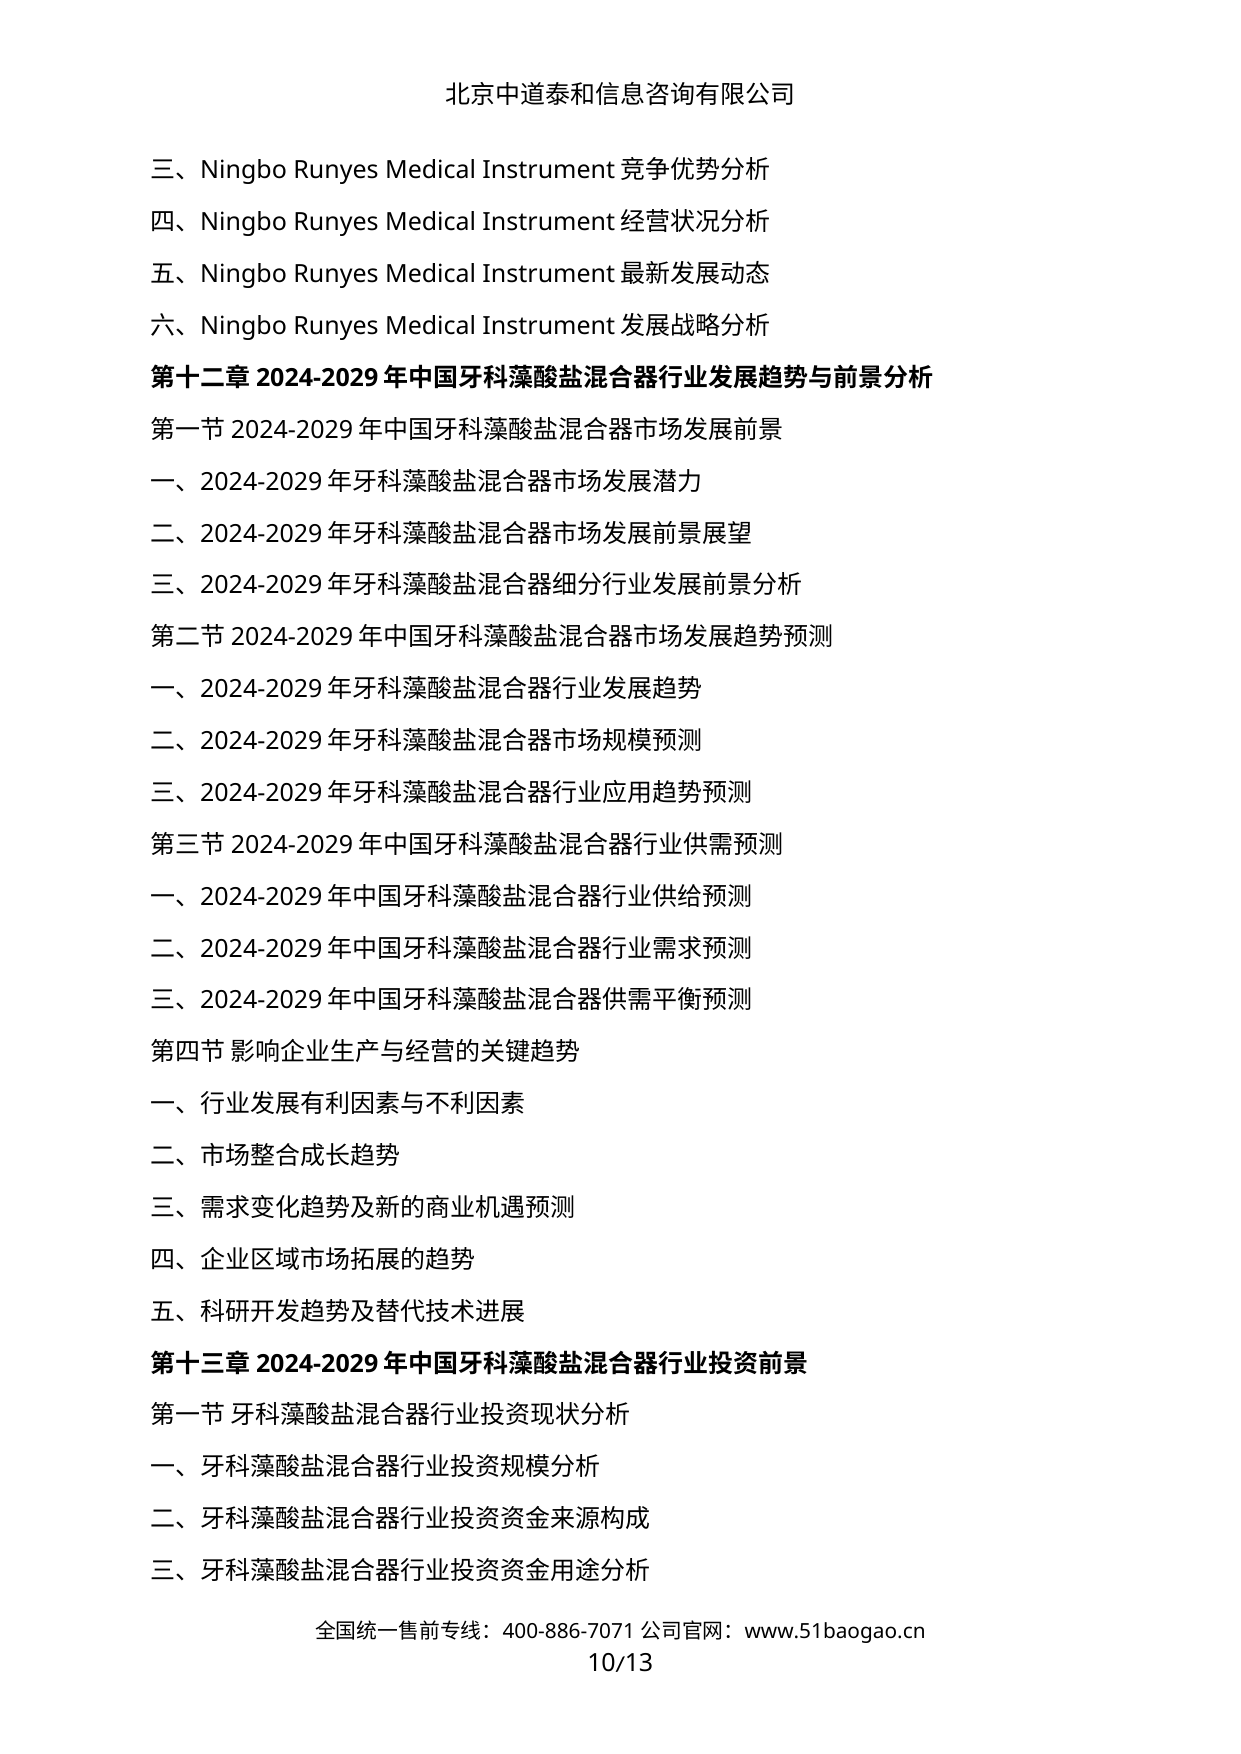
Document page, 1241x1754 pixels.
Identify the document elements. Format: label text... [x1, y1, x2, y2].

text 一、行业发展有利因素与不利因素 [150, 1084, 1090, 1120]
text 三、2024-2029年牙科藻酸盐混合器行业应用趋势预测 [150, 772, 1090, 809]
text 一、牙科藻酸盐混合器行业投资规模分析 [150, 1447, 1090, 1483]
text 第一节 2024-2029年中国牙科藻酸盐混合器市场发展前景 [150, 409, 1090, 446]
text 二、2024-2029年牙科藻酸盐混合器市场发展前景展望 [150, 513, 1090, 549]
text 二、2024-2029年牙科藻酸盐混合器市场规模预测 [150, 721, 1090, 757]
text 第一节 牙科藻酸盐混合器行业投资现状分析 [150, 1395, 1090, 1431]
text 五、科研开发趋势及替代技术进展 [150, 1291, 1090, 1327]
text 二、牙科藻酸盐混合器行业投资资金来源构成 [150, 1499, 1090, 1535]
text 二、2024-2029年中国牙科藻酸盐混合器行业需求预测 [150, 928, 1090, 964]
text 三、需求变化趋势及新的商业机遇预测 [150, 1187, 1090, 1224]
text 二、市场整合成长趋势 [150, 1136, 1090, 1172]
text 一、2024-2029年中国牙科藻酸盐混合器行业供给预测 [150, 876, 1090, 912]
text 三、2024-2029年中国牙科藻酸盐混合器供需平衡预测 [150, 980, 1090, 1016]
text 一、2024-2029年牙科藻酸盐混合器行业发展趋势 [150, 669, 1090, 705]
text 第十二章 2024-2029年中国牙科藻酸盐混合器行业发展趋势与前景分析 [150, 357, 1090, 394]
text 六、Ningbo Runyes Medical Instrument发展战略分析 [150, 306, 1090, 342]
text 五、Ningbo Runyes Medical Instrument最新发展动态 [150, 254, 1090, 290]
text 第二节 2024-2029年中国牙科藻酸盐混合器市场发展趋势预测 [150, 617, 1090, 653]
text 第三节 2024-2029年中国牙科藻酸盐混合器行业供需预测 [150, 824, 1090, 861]
text 第十三章 2024-2029年中国牙科藻酸盐混合器行业投资前景 [150, 1343, 1090, 1379]
text 三、2024-2029年牙科藻酸盐混合器细分行业发展前景分析 [150, 565, 1090, 601]
text 四、企业区域市场拓展的趋势 [150, 1239, 1090, 1276]
text 四、Ningbo Runyes Medical Instrument经营状况分析 [150, 202, 1090, 238]
text 第四节 影响企业生产与经营的关键趋势 [150, 1032, 1090, 1068]
text 三、牙科藻酸盐混合器行业投资资金用途分析 [150, 1551, 1090, 1587]
text 一、2024-2029年牙科藻酸盐混合器市场发展潜力 [150, 461, 1090, 497]
text 三、Ningbo Runyes Medical Instrument竞争优势分析 [150, 150, 1090, 186]
